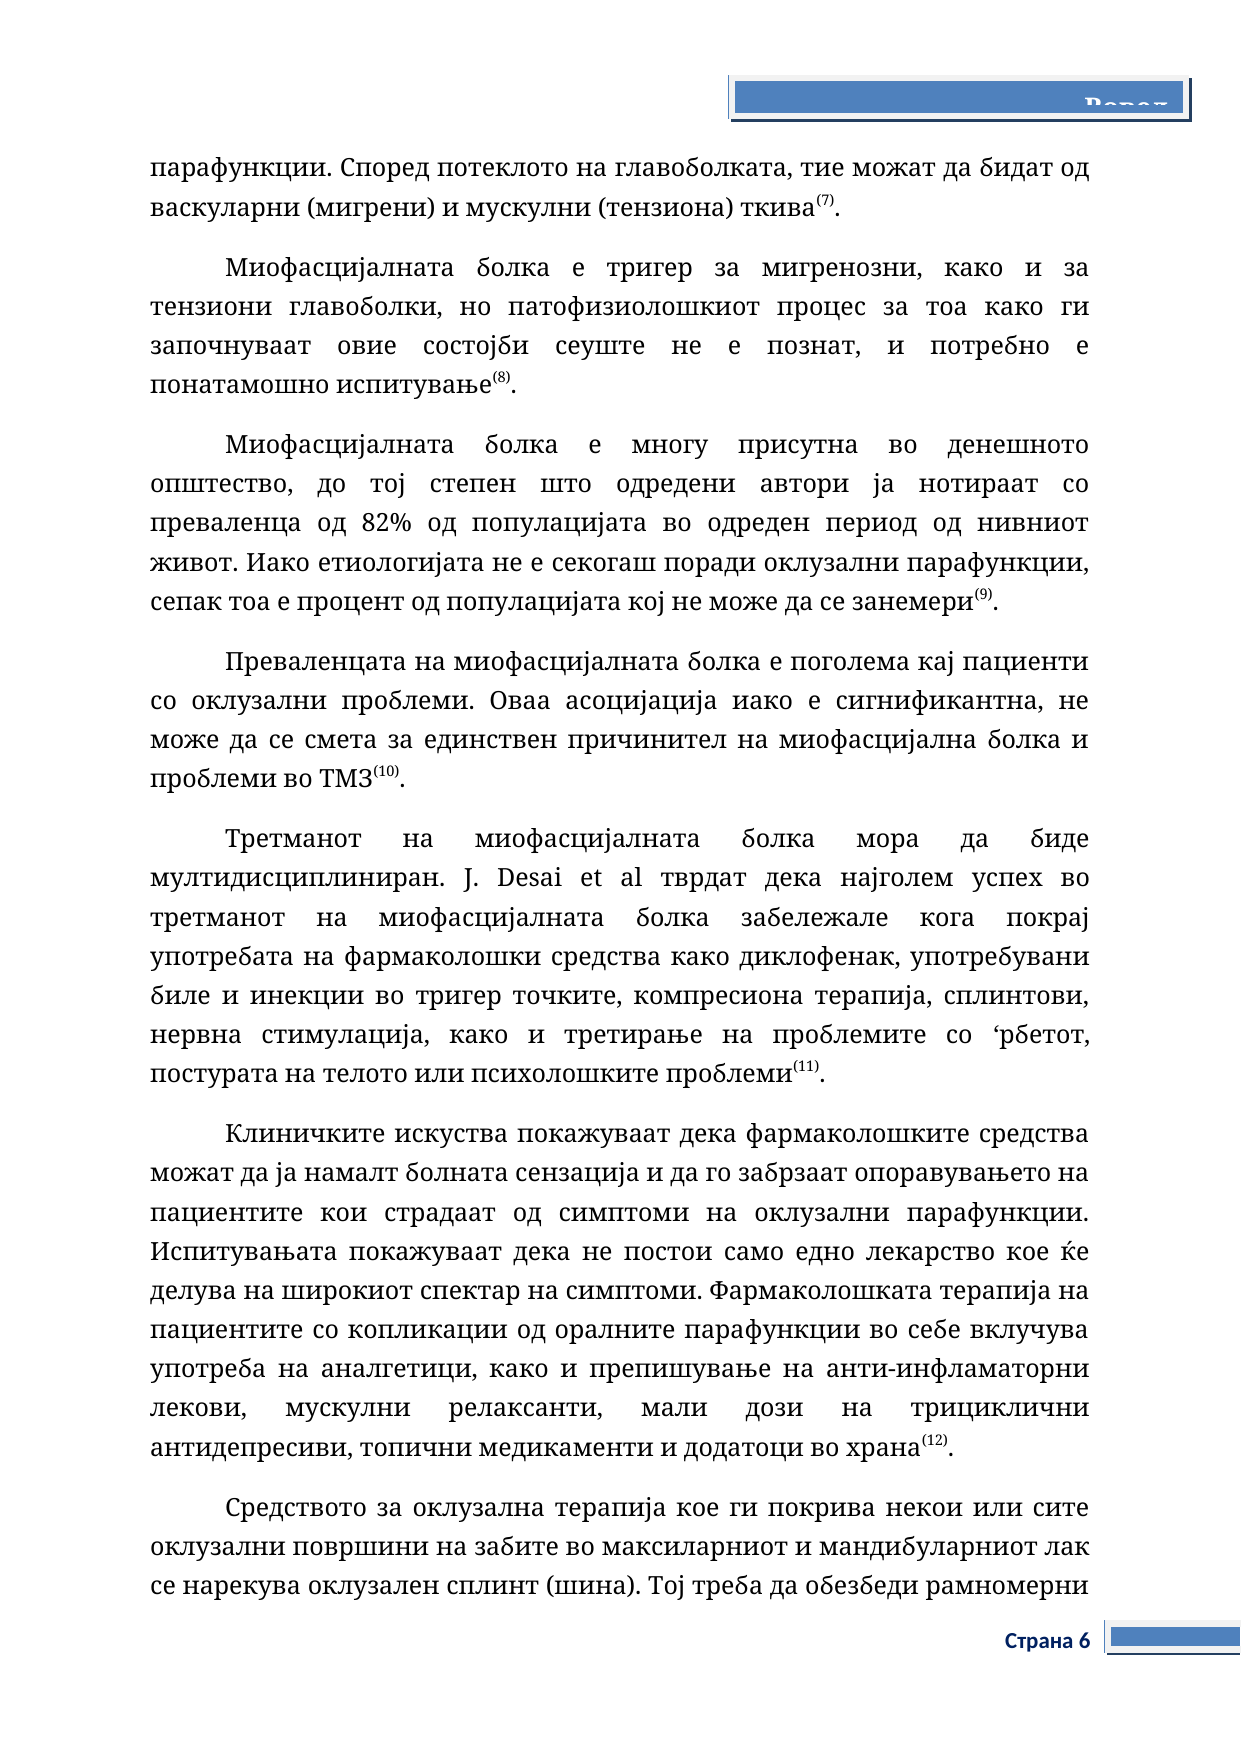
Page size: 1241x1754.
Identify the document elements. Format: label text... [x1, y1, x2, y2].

text Третманот на миофасцијалната болка мора да биде мултидисциплиниран. J. Desai et al тврдат дека најголем успех во третманот на миофасцијалната болка забележале кога покрај употребата на фармаколошки средства како диклофенак, употребувани биле и инекции во тригер точките, компресиона терапија, сплинтови, нервна стимулација, како и третирање на проблемите со ‘рбетот, постурата на телото или психолошките проблеми(). [150, 821, 1090, 1090]
text Клиничките искуства покажуваат дека фармаколошките средства можат да ја намалт болната сензација и да го забрзаат опоравувањето на пациентите кои страдаат од симптоми на оклузални парафункции. Испитувањата покажуваат дека не постои само едно лекарство кое ќе делува на широкиот спектар на симптоми. Фармаколошката терапија на пациентите со копликации од оралните парафункции во себе вклучува употреба на аналгетици, како и препишување на анти-инфламаторни лекови, мускулни релаксанти, мали дози на трициклични антидепресиви, топични медикаменти и додатоци во храна(). [150, 1116, 1090, 1463]
text Миофасцијалната болка е тригер за мигренозни, како и за тензиони главоболки, но патофизиолошкиот процес за тоа како ги започнуваат овие состојби сеуште не е познат, и потребно е понатамошно испитување(). [150, 249, 1090, 401]
text Миофасцијалната болка е многу присутна во денешното општество, до тој степен што одредени автори ја нотираат со преваленца од 82% од популацијата во одреден период од нивниот живот. Иако етиологијата не е секогаш поради оклузални парафункции, сепак тоа е процент од популацијата кој не може да се занемери(). [150, 427, 1090, 617]
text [150, 150, 1090, 223]
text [150, 1489, 1090, 1602]
text Преваленцата на миофасцијалната болка е поголема кај пациенти со оклузални проблеми. Оваа асоцијација иако е сигнификантна, не може да се смета за единствен причинител на миофасцијална болка и проблеми во ТМЗ(). [150, 643, 1090, 795]
